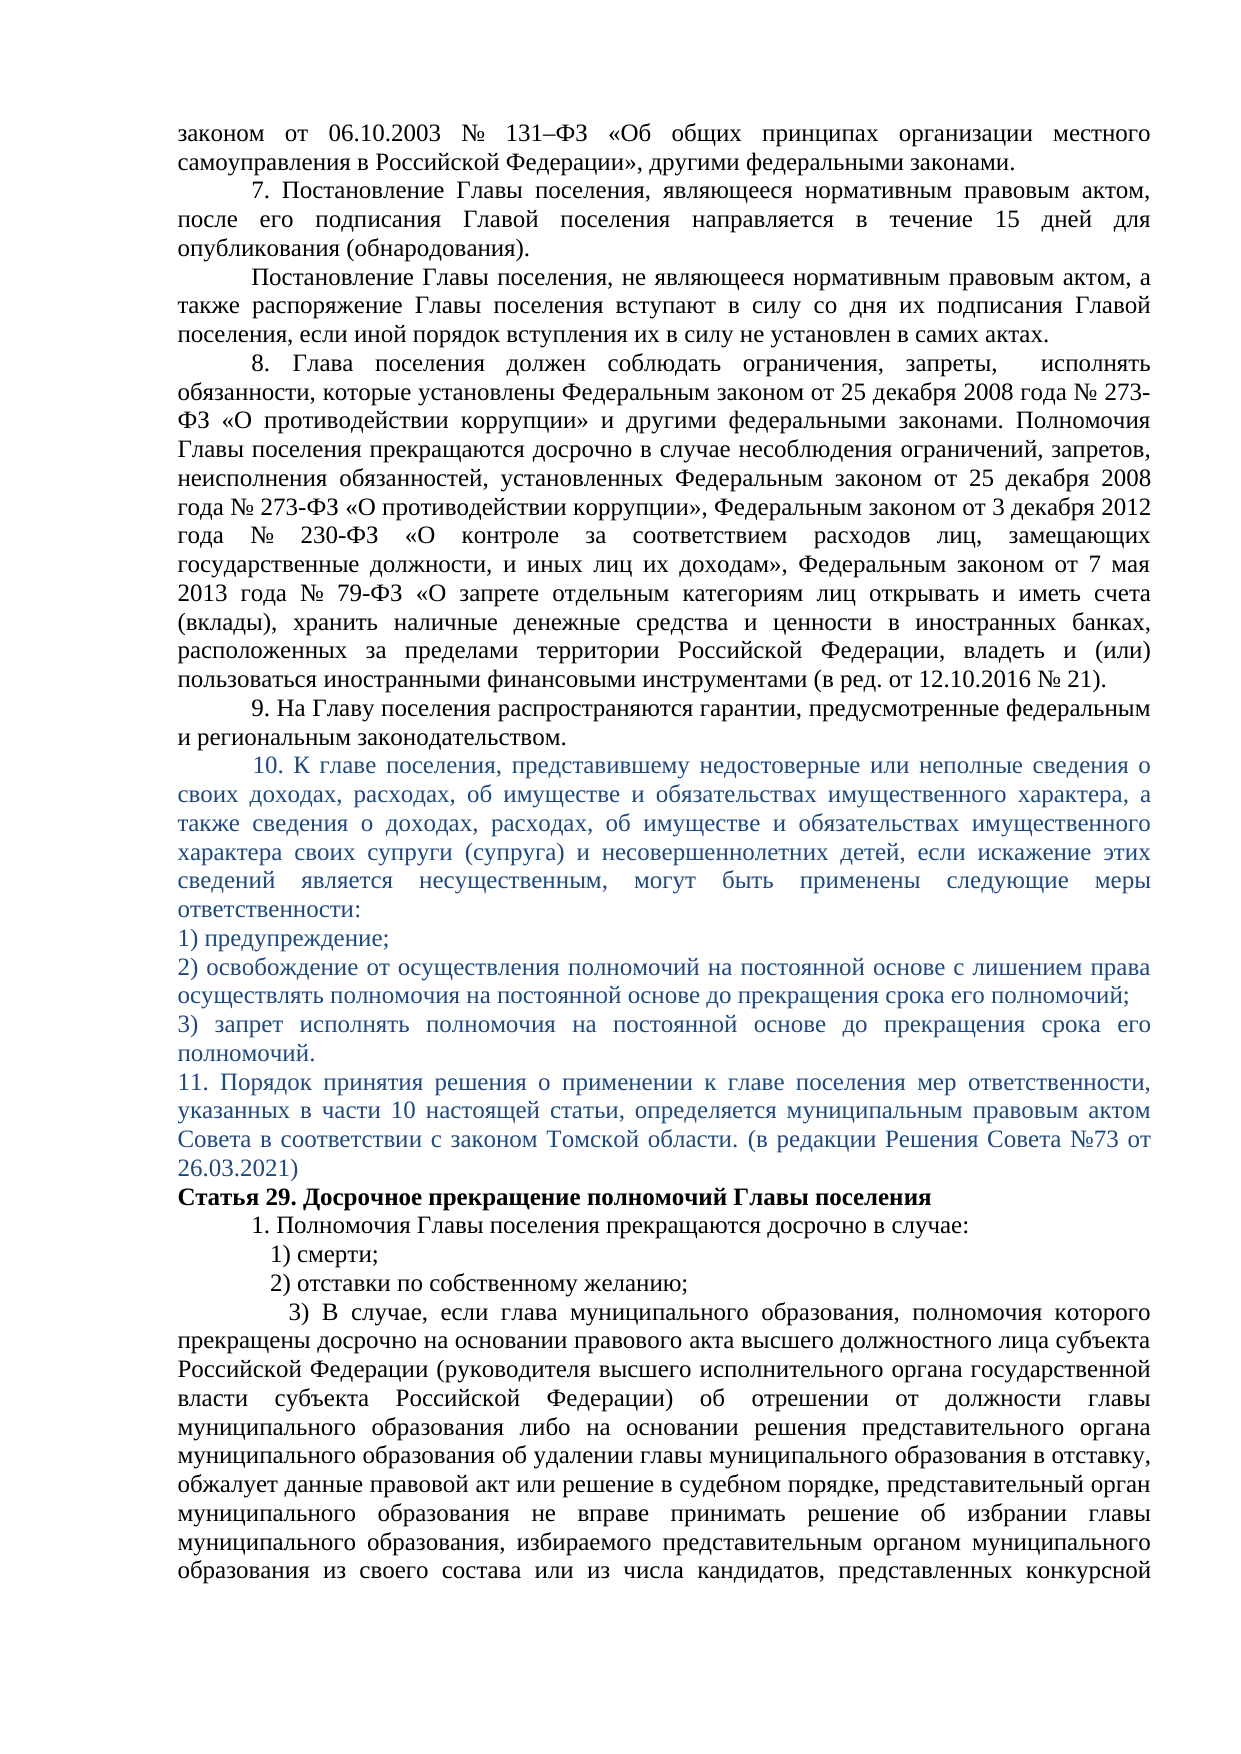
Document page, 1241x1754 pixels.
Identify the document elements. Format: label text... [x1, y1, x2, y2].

text 8. Глава поселения должен соблюдать ограничения, запреты, исполнять обязанности, которые установлены Федеральным законом от 25 декабря 2008 года № 273-ФЗ «О противодействии коррупции» и другими федеральными законами. Полномочия Главы поселения прекращаются досрочно в случае несоблюдения ограничений, запретов, неисполнения обязанностей, установленных Федеральным законом от 25 декабря 2008 года № 273-ФЗ «О противодействии коррупции», Федеральным законом от 3 декабря 2012 года № 230-ФЗ «О контроле за соответствием расходов лиц, замещающих государственные должности, и иных лиц их доходам», Федеральным законом от 7 мая 2013 года № 79-ФЗ «О запрете отдельным категориям лиц открывать и иметь счета (вклады), хранить наличные денежные средства и ценности в иностранных банках, расположенных за пределами территории Российской Федерации, владеть и (или) пользоваться иностранными финансовыми инструментами (в ред. от 12.10.2016 № 21). [177, 348, 1152, 693]
text 9. На Главу поселения распространяются гарантии, предусмотренные федеральным и региональным законодательством. [177, 693, 1152, 751]
text 3) запрет исполнять полномочия на постоянной основе до прекращения срока его полномочий. [177, 1009, 1152, 1067]
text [177, 118, 1152, 176]
text Постановление Главы поселения, не являющееся нормативным правовым актом, а также распоряжение Главы поселения вступают в силу со дня их подписания Главой поселения, если иной порядок вступления их в силу не установлен в самих актах. [177, 262, 1152, 348]
text 7. Постановление Главы поселения, являющееся нормативным правовым актом, после его подписания Главой поселения направляется в течение 15 дней для опубликования (обнародования). [177, 176, 1152, 262]
text 1) предупреждение; [177, 923, 1152, 952]
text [177, 1297, 1152, 1584]
text 2) отставки по собственному желанию; [177, 1268, 1152, 1297]
text 1. Полномочия Главы поселения прекращаются досрочно в случае: [177, 1211, 1152, 1239]
text 1) смерти; [177, 1239, 1152, 1268]
text 11. Порядок принятия решения о применении к главе поселения мер ответственности, указанных в части 10 настоящей статьи, определяется муниципальным правовым актом Совета в соответствии с законом Томской области. (в редакции Решения Совета №73 от 26.03.2021) [177, 1067, 1152, 1182]
text 2) освобождение от осуществления полномочий на постоянной основе с лишением права осуществлять полномочия на постоянной основе до прекращения срока его полномочий; [177, 952, 1152, 1009]
text Статья 29. Досрочное прекращение полномочий Главы поселения [177, 1182, 1152, 1211]
text 10. К главе поселения, представившему недостоверные или неполные сведения о своих доходах, расходах, об имуществе и обязательствах имущественного характера, а также сведения о доходах, расходах, об имуществе и обязательствах имущественного характера своих супруги (супруга) и несовершеннолетних детей, если искажение этих сведений является несущественным, могут быть применены следующие меры ответственности: [177, 751, 1152, 923]
